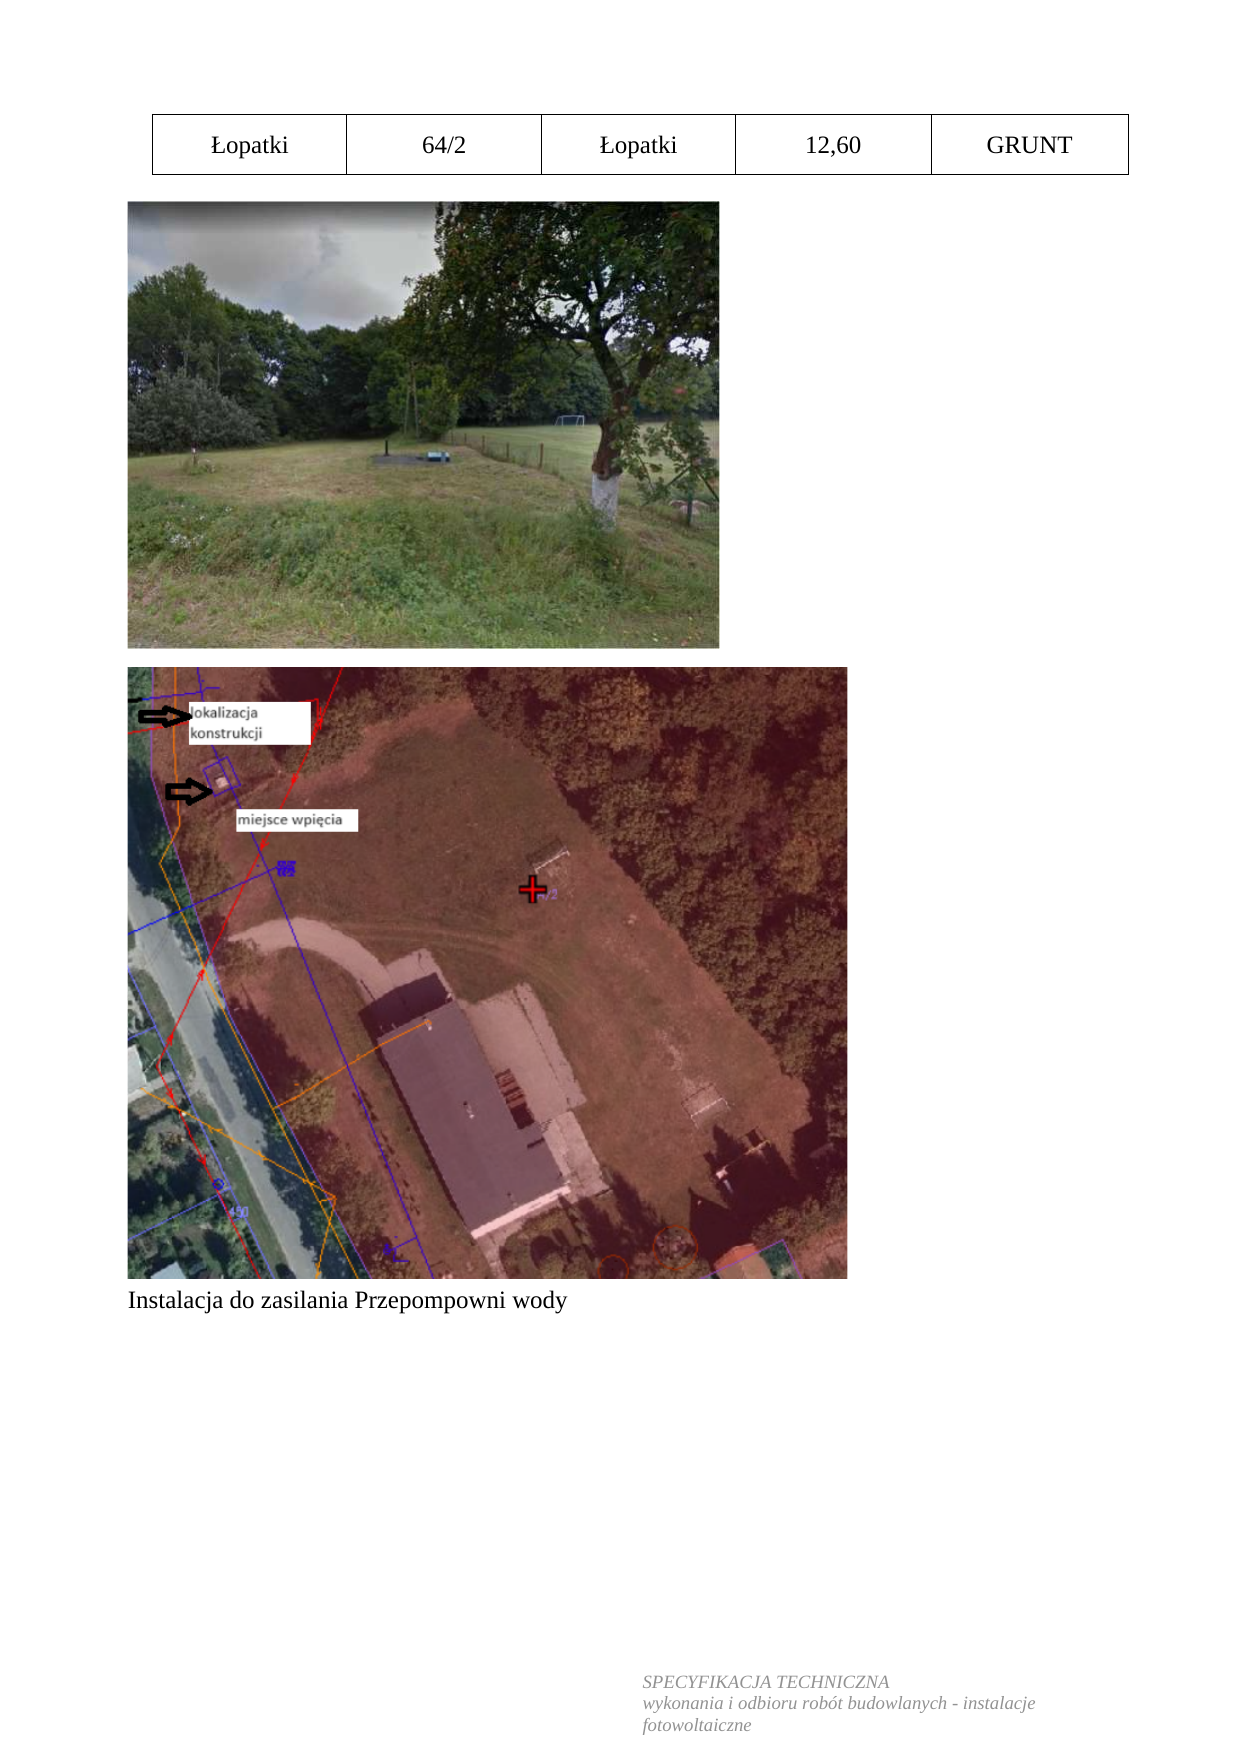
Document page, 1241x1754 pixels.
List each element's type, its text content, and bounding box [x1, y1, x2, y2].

table_cell Łopatki [153, 115, 346, 174]
picture [127, 667, 848, 1279]
text Instalacja do zasilania Przepompowni wody [128, 1285, 1153, 1314]
table_cell GRUNT [932, 115, 1128, 174]
table_cell Łopatki [542, 115, 735, 174]
table_cell 12,60 [736, 115, 931, 174]
table_cell 64/2 [347, 115, 541, 174]
picture [127, 201, 720, 649]
